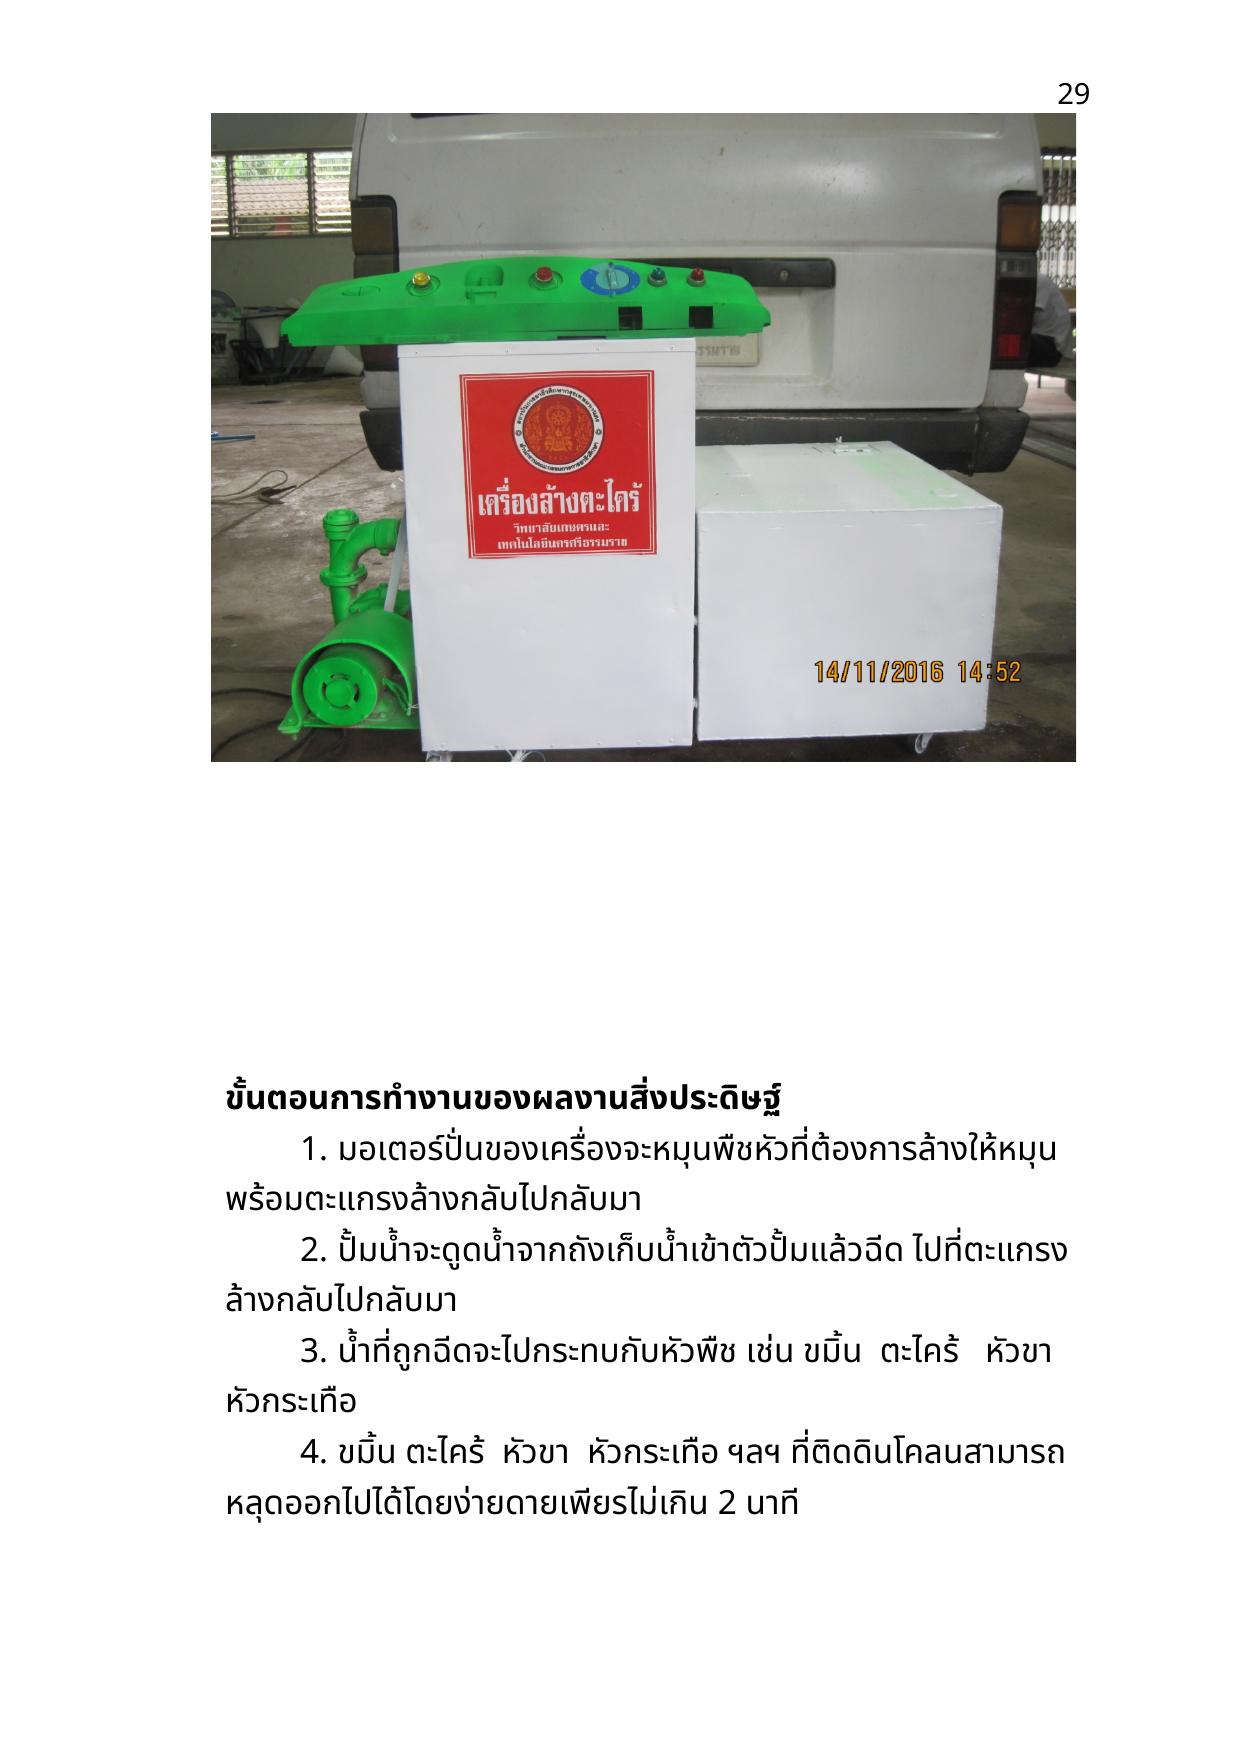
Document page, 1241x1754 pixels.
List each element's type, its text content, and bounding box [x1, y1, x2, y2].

text 3. น้ำที่ถูกฉีดจะไปกระทบกับหัวพืช เช่น ขมิ้น ตะไคร้ หัวขา หัวกระเทือ [225, 1327, 1090, 1428]
text ขั้นตอนการทำงานของผลงานสิ่งประดิษฐ์ [225, 1074, 1090, 1125]
text 2. ปั้มน้ำจะดูดน้ำจากถังเก็บน้ำเข้าตัวปั้มแล้วฉีด ไปที่ตะแกรงล้างกลับไปกลับมา [225, 1226, 1110, 1327]
text 4. ขมิ้น ตะไคร้ หัวขา หัวกระเทือ ฯลฯ ที่ติดดินโคลนสามารถหลุดออกไปได้โดยง่ายดายเพียรไม่เกิน 2 นาที [225, 1428, 1090, 1529]
picture [211, 113, 1077, 762]
text 1. มอเตอร์ปั่นของเครื่องจะหมุนพืชหัวที่ต้องการล้างให้หมุนพร้อมตะแกรงล้างกลับไปกลับมา [225, 1125, 1090, 1226]
